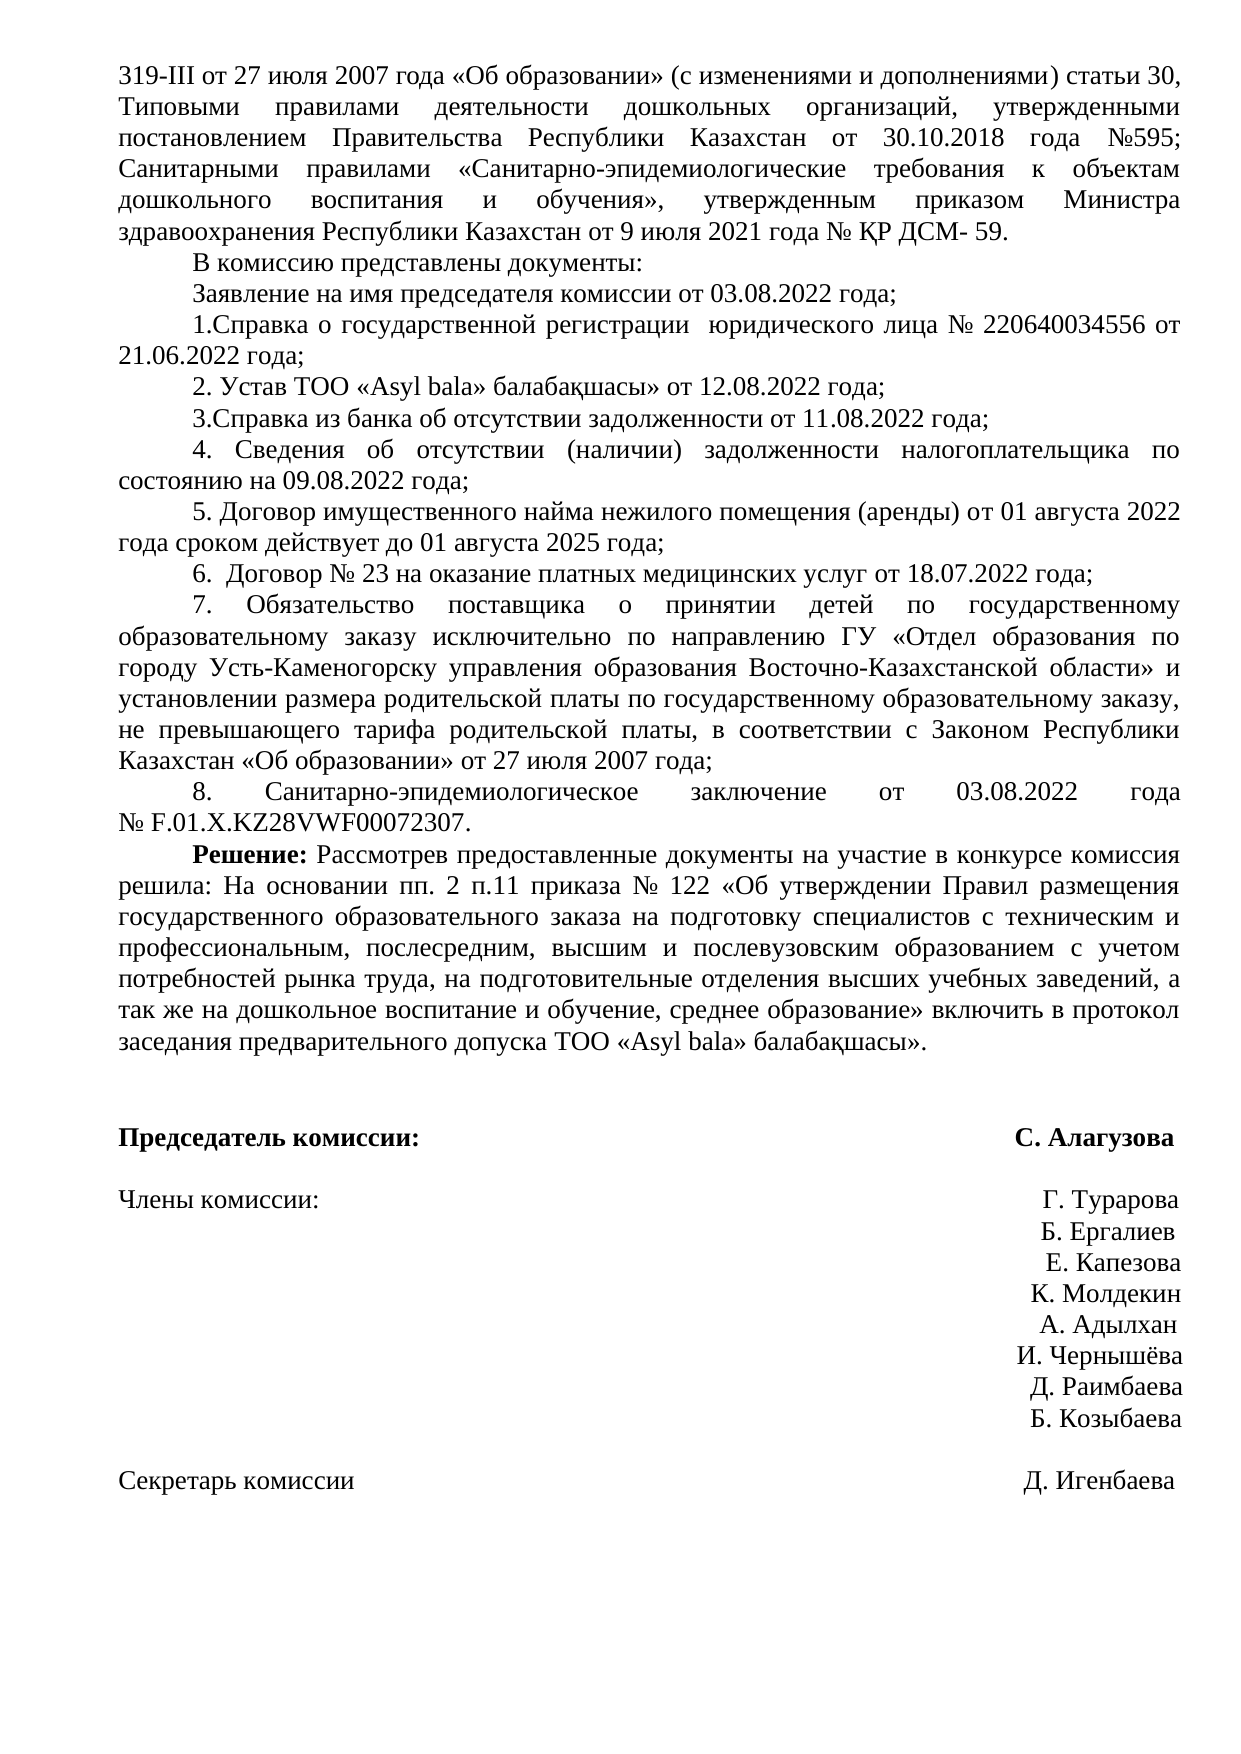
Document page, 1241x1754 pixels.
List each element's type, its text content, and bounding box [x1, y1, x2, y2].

text Решение: Рассмотрев предоставленные документы на участие в конкурсе комиссия решила: На основании пп. 2 п.11 приказа № 122 «Об утверждении Правил размещения государственного образовательного заказа на подготовку специалистов с техническим и профессиональным, послесредним, высшим и послевузовским образованием с учетом потребностей рынка труда, на подготовительные отделения высших учебных заведений, а так же на дошкольное воспитание и обучение, среднее образование» включить в протокол заседания предварительного допуска ТОО «Asyl bala» балабақшаcы». [118, 838, 1181, 1120]
text 4. Сведения об отсутствии (наличии) задолженности налогоплательщика по состоянию на 09.08.2022 года; [118, 433, 1181, 495]
text И. Чернышёва [118, 1339, 1196, 1371]
text Б. Козыбаева [118, 1402, 1196, 1433]
text А. Адылхан [118, 1308, 1196, 1339]
text К. Молдекин [118, 1277, 1181, 1308]
text 3.Справка из банка об отсутствии задолженности от 11.08.2022 года; [118, 402, 1181, 433]
text 1.Справка о государственной регистрации юридического лица № 220640034556 от 21.06.2022 года; [118, 308, 1181, 371]
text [118, 59, 1181, 246]
text Заявление на имя председателя комиссии от 03.08.2022 года; [118, 277, 1181, 308]
text Члены комиссии: Г. Турарова [118, 1184, 1181, 1215]
text Б. Ергалиев [118, 1215, 1181, 1246]
text В комиссию представлены документы: [118, 246, 1181, 277]
text Председатель комиссии: С. Алагузова [118, 1121, 1181, 1152]
text 6. Договор № 23 на оказание платных медицинских услуг от 18.07.2022 года; [118, 557, 1181, 588]
text 7. Обязательство поставщика о принятии детей по государственному образовательному заказу исключительно по направлению ГУ «Отдел образования по городу Усть-Каменогорску управления образования Восточно-Казахстанской области» и установлении размера родительской платы по государственному образовательному заказу, не превышающего тарифа родительской платы, в соответствии с Законом Республики Казахстан «Об образовании» от 27 июля 2007 года; [118, 588, 1181, 775]
text 8. Санитарно-эпидемиологическое заключение от 03.08.2022 года № F.01.X.KZ28VWF00072307. [118, 775, 1181, 838]
text Е. Капезова [118, 1246, 1181, 1277]
text 5. Договор имущественного найма нежилого помещения (аренды) от 01 августа 2022 года сроком действует до 01 августа 2025 года; [118, 495, 1181, 557]
text Секретарь комиссии Д. Игенбаева [118, 1464, 1181, 1495]
text 2. Устав ТОО «Asyl bala» балабақшаcы» от 12.08.2022 года; [294, 371, 1181, 402]
text Д. Раимбаева [118, 1371, 1196, 1402]
